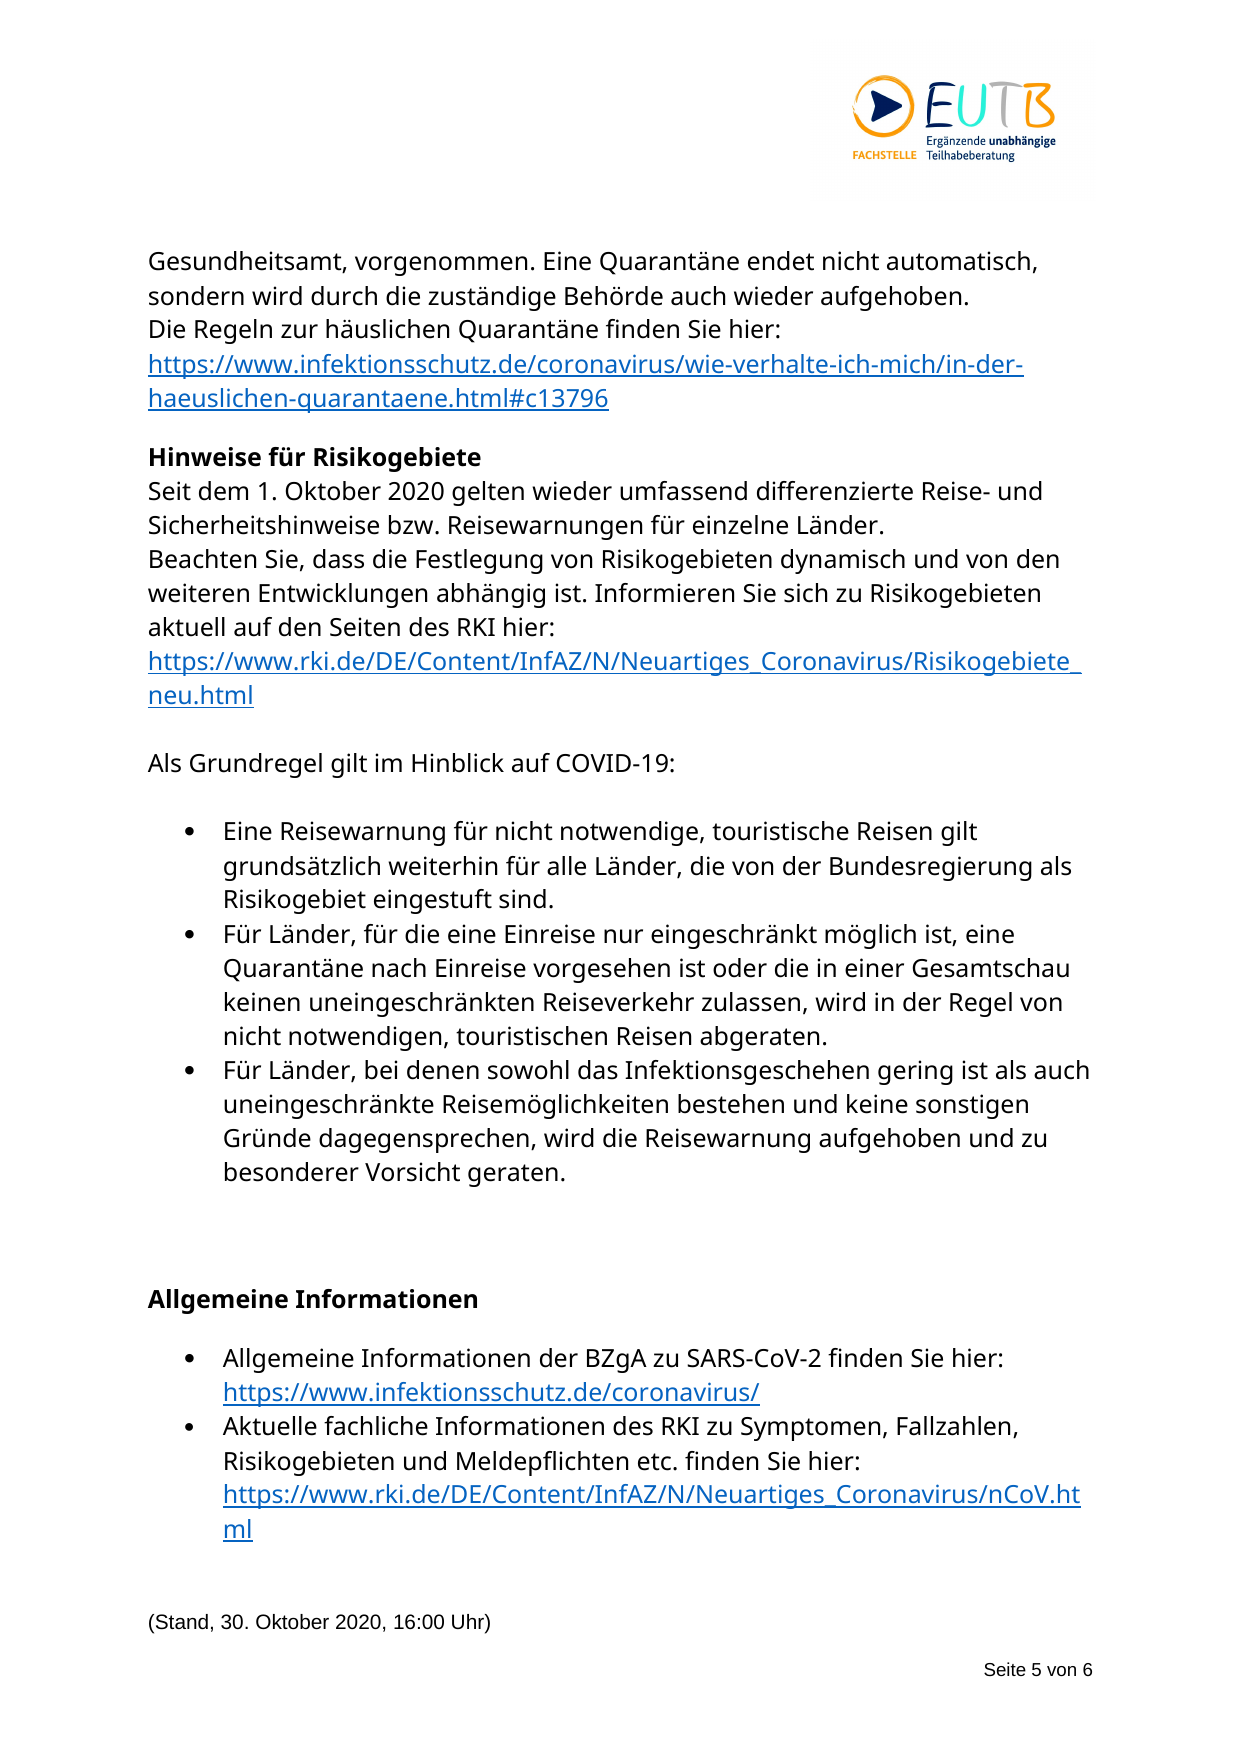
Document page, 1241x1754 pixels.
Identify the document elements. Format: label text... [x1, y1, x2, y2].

picture [810, 39, 1097, 201]
text Allgemeine Informationen [148, 1282, 1093, 1316]
list Allgemeine Informationen der BZgA zu SARS-CoV-2 finden Sie hier: https://www.infektionsschutz.de/coronavirus/ [185, 1341, 1093, 1409]
subtitle Für Länder, für die eine Einreise nur eingeschränkt möglich ist, eine Quarantäne nach Einreise vorgesehen ist oder die in einer Gesamtschau keinen uneingeschränkten Reiseverkehr zulassen, wird in der Regel von nicht notwendigen, touristischen Reisen abgeraten. [185, 916, 1093, 1052]
subtitle Eine Reisewarnung für nicht notwendige, touristische Reisen gilt grundsätzlich weiterhin für alle Länder, die von der Bundesregierung als Risikogebiet eingestuft sind. [185, 814, 1093, 916]
subtitle Seit dem 1. Oktober 2020 gelten wieder umfassend differenzierte Reise- und Sicherheitshinweise bzw. Reisewarnungen für einzelne Länder. [148, 473, 1093, 542]
list Aktuelle fachliche Informationen des RKI zu Symptomen, Fallzahlen, Risikogebieten und Meldepflichten etc. finden Sie hier: https://www.rki.de/DE/Content/InfAZ/N/Neuartiges_Coronavirus/nCoV.html [185, 1409, 1093, 1545]
subtitle Für Länder, bei denen sowohl das Infektionsgeschehen gering ist als auch uneingeschränkte Reisemöglichkeiten bestehen und keine sonstigen Gründe dagegensprechen, wird die Reisewarnung aufgehoben und zu besonderer Vorsicht geraten. [185, 1052, 1093, 1189]
subtitle Beachten Sie, dass die Festlegung von Risikogebieten dynamisch und von den weiteren Entwicklungen abhängig ist. Informieren Sie sich zu Risikogebieten aktuell auf den Seiten des RKI hier: https://www.rki.de/DE/Content/InfAZ/N/Neuartiges_Coronavirus/Risikogebiete_neu.html [148, 542, 1093, 712]
text Die Regeln zur häuslichen Quarantäne finden Sie hier: https://www.infektionsschutz.de/coronavirus/wie-verhalte-ich-mich/in-der-haeuslichen-quarantaene.html#c13796 [148, 312, 1093, 414]
subtitle Als Grundregel gilt im Hinblick auf COVID-19: [148, 746, 1093, 780]
subtitle Hinweise für Risikogebiete [148, 439, 1093, 473]
